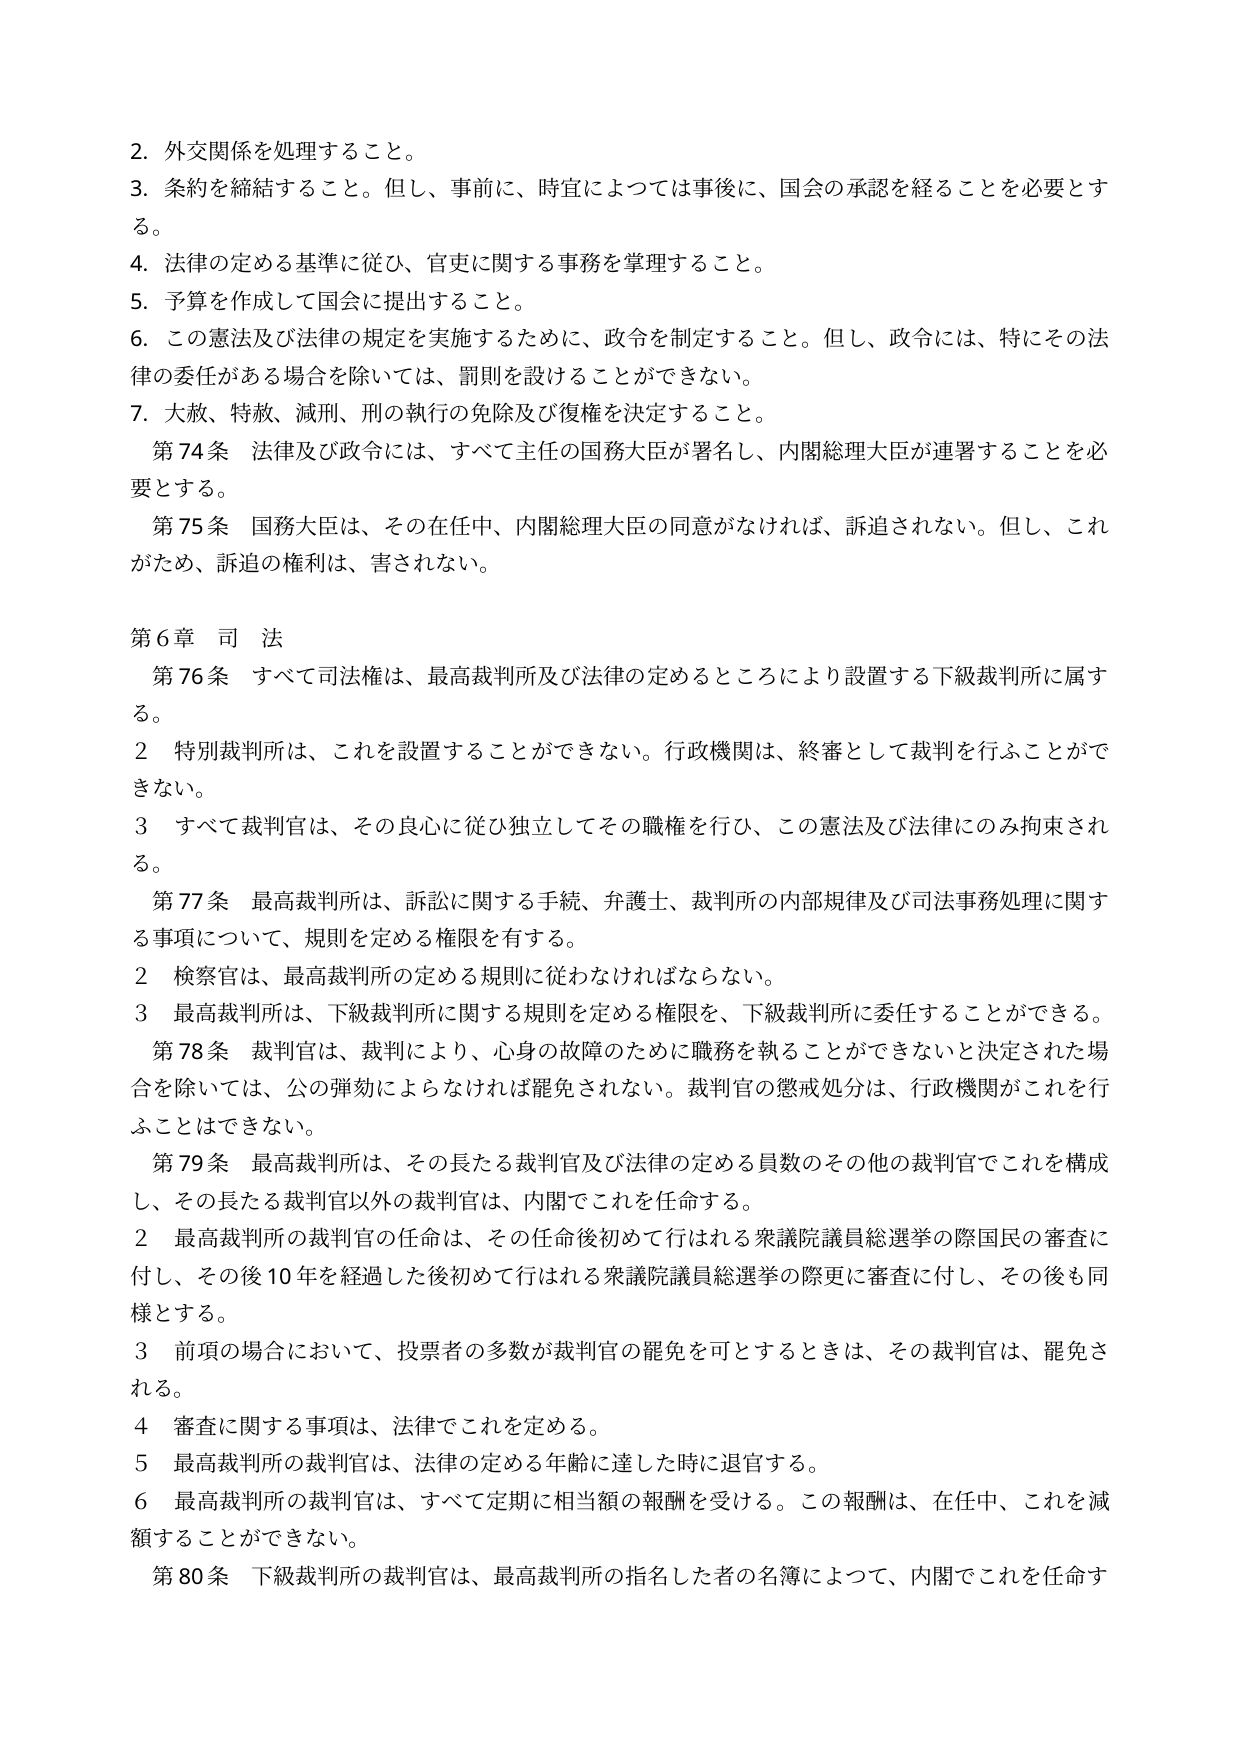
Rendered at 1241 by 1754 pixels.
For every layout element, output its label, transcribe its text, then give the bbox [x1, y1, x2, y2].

text 第76条 すべて司法権は、最高裁判所及び法律の定めるところにより設置する下級裁判所に属する。 [130, 656, 1110, 731]
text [130, 1556, 1110, 1593]
text ２ 特別裁判所は、これを設置することができない。行政機関は、終審として裁判を行ふことができない。 [130, 731, 1110, 806]
text 第75条 国務大臣は、その在任中、内閣総理大臣の同意がなければ、訴追されない。但し、これがため、訴追の権利は、害されない。 [130, 506, 1110, 581]
text 4．法律の定める基準に従ひ、官吏に関する事務を掌理すること。 [130, 243, 1110, 281]
text 第74条 法律及び政令には、すべて主任の国務大臣が署名し、内閣総理大臣が連署することを必要とする。 [130, 431, 1110, 506]
text 6．この憲法及び法律の規定を実施するために、政令を制定すること。但し、政令には、特にその法律の委任がある場合を除いては、罰則を設けることができない。 [130, 318, 1110, 393]
text 5．予算を作成して国会に提出すること。 [130, 281, 1110, 318]
text 第78条 裁判官は、裁判により、心身の故障のために職務を執ることができないと決定された場合を除いては、公の弾劾によらなければ罷免されない。裁判官の懲戒処分は、行政機関がこれを行ふことはできない。 [130, 1031, 1110, 1143]
text ３ 最高裁判所は、下級裁判所に関する規則を定める権限を、下級裁判所に委任することができる。 [130, 993, 1110, 1031]
text 7．大赦、特赦、減刑、刑の執行の免除及び復権を決定すること。 [130, 393, 1110, 431]
text 2．外交関係を処理すること。 [130, 131, 1110, 168]
text 第６章 司 法 [130, 618, 1110, 656]
text 第79条 最高裁判所は、その長たる裁判官及び法律の定める員数のその他の裁判官でこれを構成し、その長たる裁判官以外の裁判官は、内閣でこれを任命する。 [130, 1143, 1110, 1218]
text ２ 検察官は、最高裁判所の定める規則に従わなければならない。 [130, 956, 1110, 993]
text ３ すべて裁判官は、その良心に従ひ独立してその職権を行ひ、この憲法及び法律にのみ拘束される。 [130, 806, 1110, 881]
text ４ 審査に関する事項は、法律でこれを定める。 [130, 1406, 1110, 1443]
text ６ 最高裁判所の裁判官は、すべて定期に相当額の報酬を受ける。この報酬は、在任中、これを減額することができない。 [130, 1481, 1110, 1556]
text ３ 前項の場合において、投票者の多数が裁判官の罷免を可とするときは、その裁判官は、罷免される。 [130, 1331, 1110, 1406]
text ５ 最高裁判所の裁判官は、法律の定める年齢に達した時に退官する。 [130, 1443, 1110, 1481]
text ２ 最高裁判所の裁判官の任命は、その任命後初めて行はれる衆議院議員総選挙の際国民の審査に付し、その後10年を経過した後初めて行はれる衆議院議員総選挙の際更に審査に付し、その後も同様とする。 [130, 1218, 1110, 1331]
text 3．条約を締結すること。但し、事前に、時宜によつては事後に、国会の承認を経ることを必要とする。 [130, 168, 1110, 243]
text 第77条 最高裁判所は、訴訟に関する手続、弁護士、裁判所の内部規律及び司法事務処理に関する事項について、規則を定める権限を有する。 [130, 881, 1110, 956]
